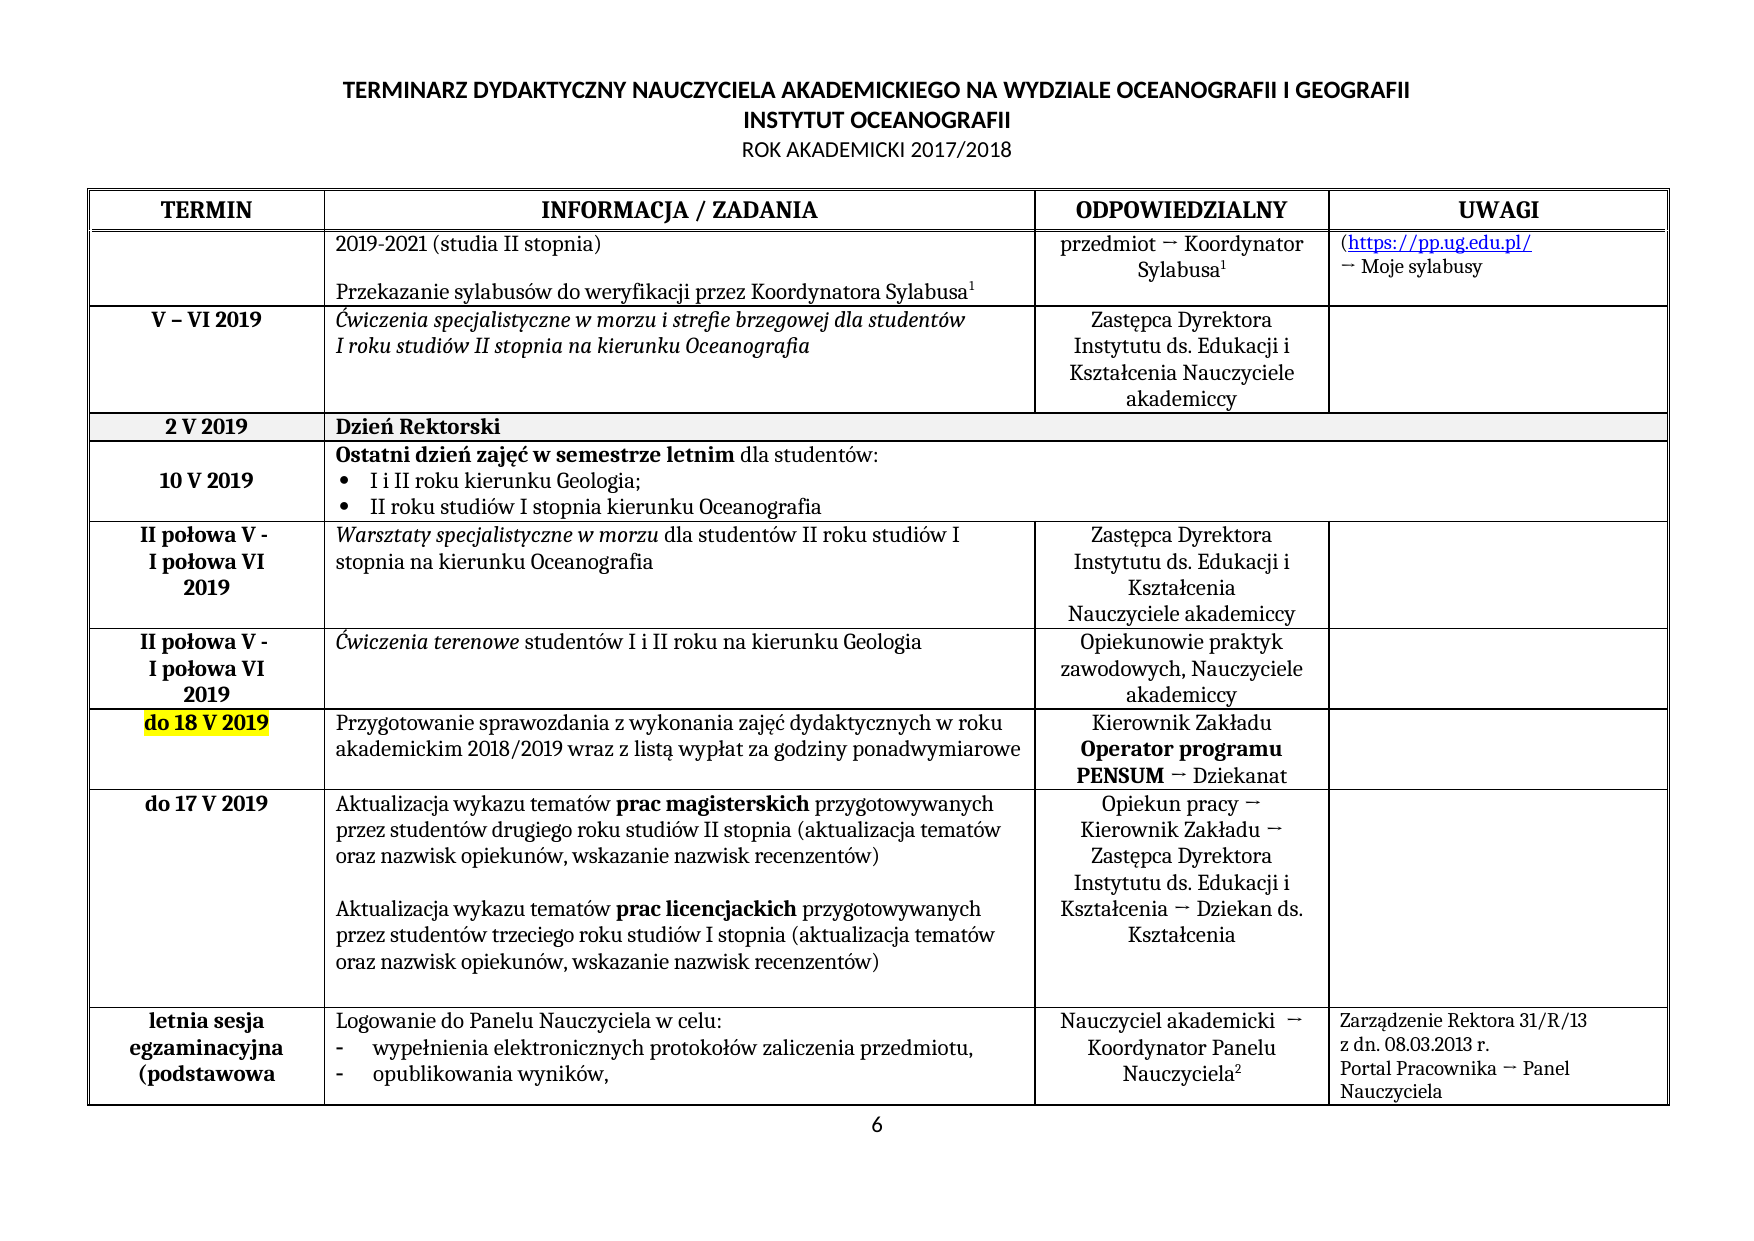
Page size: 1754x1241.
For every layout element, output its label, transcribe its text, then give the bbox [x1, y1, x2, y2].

table_cell Opiekun pracy → Kierownik Zakładu → Zastępca Dyrektora Instytutu ds. Edukacji i Kształcenia → Dziekan ds. Kształcenia [1036, 790, 1328, 1007]
table_cell do 30 IV 2019 [89, 229, 324, 305]
table_cell Ćwiczenia terenowe studentów I i II roku na kierunku Geologia [325, 629, 1034, 708]
table_cell Ostatni dzień zajęć w semestrze letnim dla studentów: I i II roku kierunku Geologia; II roku studiów I stopnia kierunku Oceanografia [325, 442, 1667, 521]
table_cell [1330, 629, 1667, 708]
table_cell do 17 V 2019 [90, 790, 324, 1007]
table_cell II połowa V - I połowa VI 2019 [90, 629, 324, 708]
table_cell II połowa V - I połowa VI 2019 [90, 522, 324, 627]
table_cell Aktualizacja wykazu tematów prac magisterskich przygotowywanych przez studentów drugiego roku studiów II stopnia (aktualizacja tematów oraz nazwisk opiekunów, wskazanie nazwisk recenzentów) Aktualizacja wykazu tematów prac licencjackich przygotowywanych przez studentów trzeciego roku studiów I stopnia (aktualizacja tematów oraz nazwisk opiekunów, wskazanie nazwisk recenzentów) [325, 790, 1034, 1007]
table_cell Ćwiczenia specjalistyczne w morzu i strefie brzegowej dla studentów I roku studiów II stopnia na kierunku Oceanografia [325, 307, 1034, 412]
table_cell Zastępca Dyrektora Instytutu ds. Edukacji i Kształcenia Nauczyciele akademiccy [1036, 522, 1328, 627]
table_header UWAGI [1330, 191, 1667, 229]
table_cell Opiekunowie praktyk zawodowych, Nauczyciele akademiccy [1036, 629, 1328, 708]
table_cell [1330, 1008, 1667, 1104]
table_header TERMIN [90, 191, 324, 229]
table_cell Dzień Rektorski [325, 414, 1667, 440]
table_cell Przygotowanie sprawozdania z wykonania zajęć dydaktycznych w roku akademickim 2018/2019 wraz z listą wypłat za godziny ponadwymiarowe [325, 710, 1034, 789]
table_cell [90, 1008, 324, 1104]
table_cell do 18 V 2019 [90, 710, 324, 789]
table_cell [325, 232, 1034, 305]
table_header INFORMACJA / ZADANIA [325, 191, 1034, 229]
table_cell Kierownik Zakładu Operator programu PENSUM → Dziekanat [1036, 710, 1328, 789]
table_cell [1330, 307, 1667, 412]
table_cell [1036, 1008, 1328, 1104]
table_cell [1330, 522, 1667, 627]
table_cell [1330, 710, 1667, 789]
table_cell [1330, 790, 1667, 1007]
table_cell 10 V 2019 [90, 442, 324, 521]
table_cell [325, 1008, 1034, 1104]
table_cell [1330, 229, 1668, 305]
table_cell Warsztaty specjalistyczne w morzu dla studentów II roku studiów I stopnia na kierunku Oceanografia [325, 522, 1034, 627]
table_cell V – VI 2019 [90, 307, 324, 412]
table_cell Zastępca Dyrektora Instytutu ds. Edukacji i Kształcenia Nauczyciele akademiccy [1036, 307, 1328, 412]
table_cell 2 V 2019 [90, 414, 324, 440]
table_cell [1036, 232, 1328, 305]
table_header ODPOWIEDZIALNY [1036, 191, 1328, 229]
